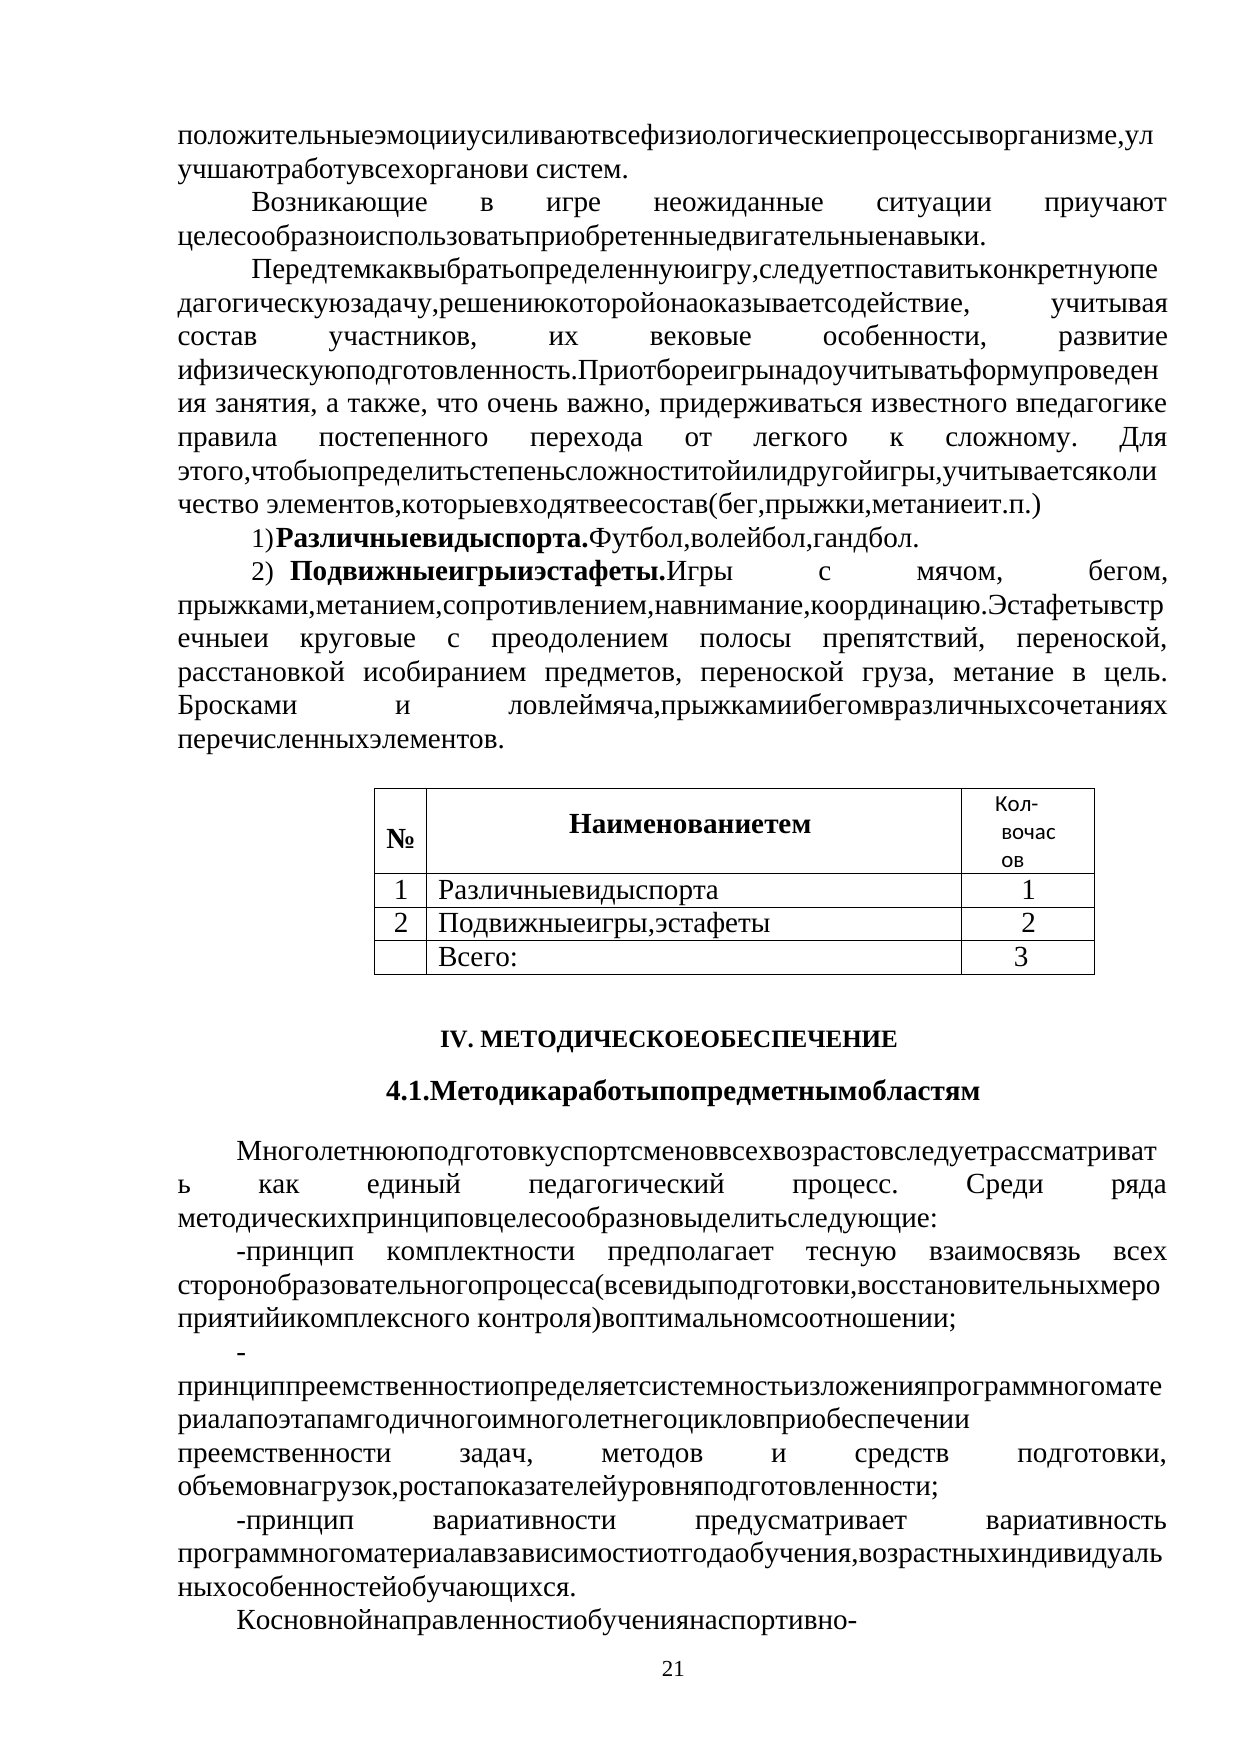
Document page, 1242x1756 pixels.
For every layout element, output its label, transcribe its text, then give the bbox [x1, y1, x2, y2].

table_cell Различныевидыспорта [427, 874, 961, 907]
text 4.1.Методикаработыпопредметнымобластям [386, 1073, 1210, 1107]
table_cell 2 [962, 908, 1094, 940]
list МЕТОДИЧЕСКОЕОБЕСПЕЧЕНИЕ [440, 1024, 1210, 1053]
table_cell 1 [375, 874, 426, 907]
table_header Кол-вочасов [962, 789, 1094, 873]
text -принцип комплектности предполагает тесную взаимосвязь всех сторонобразовательногопроцесса(всевидыподготовки,восстановительныхмероприятийикомплексного контроля)воптимальномсоотношении; [177, 1233, 1168, 1334]
table_header Наименованиетем [427, 789, 961, 873]
text -принциппреемственностиопределяетсистемностьизложенияпрограммногоматериалапоэтапамгодичногоимноголетнегоцикловприобеспечении преемственности задач, методов и средств подготовки, объемовнагрузок,ростапоказателейуровняподготовленности; [177, 1334, 1167, 1502]
table_cell [375, 941, 426, 974]
table_cell Подвижныеигры,эстафеты [427, 908, 961, 940]
list Подвижныеигрыиэстафеты.Игры с мячом, бегом, прыжками,метанием,сопротивлением,навнимание,координацию.Эстафетывстречныеи круговые с преодолением полосы препятствий, переноской, расстановкой исобиранием предметов, переноской груза, метание в цель. Бросками и ловлеймяча,прыжкамиибегомвразличныхсочетаниях перечисленныхэлементов. [177, 553, 1168, 754]
table_cell 1 [962, 874, 1094, 907]
text Передтемкаквыбратьопределеннуюигру,следуетпоставитьконкретнуюпедагогическуюзадачу,решениюкоторойонаоказываетсодействие, учитывая состав участников, их вековые особенности, развитие ифизическуюподготовленность.Приотбореигрынадоучитыватьформупроведения занятия, а также, что очень важно, придерживаться известного впедагогике правила постепенного перехода от легкого к сложному. Для этого,чтобыопределитьстепеньсложноститойилидругойигры,учитываетсяколичество элементов,которыевходятвеесостав(бег,прыжки,метаниеит.п.) [177, 251, 1168, 520]
table_header № [375, 789, 426, 873]
text -принцип вариативности предусматривает вариативность программногоматериалавзависимостиотгодаобучения,возрастныхиндивидуальныхособенностейобучающихся. [177, 1502, 1167, 1602]
table_cell Всего: [427, 941, 961, 974]
text Многолетнююподготовкуспортсменоввсехвозрастовследуетрассматривать как единый педагогический процесс. Среди ряда методическихпринциповцелесообразновыделитьследующие: [177, 1133, 1168, 1233]
table_cell 3 [962, 941, 1094, 974]
text Возникающие в игре неожиданные ситуации приучают целесообразноиспользоватьприобретенныедвигательныенавыки. [177, 184, 1167, 251]
table_cell 2 [375, 908, 426, 940]
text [177, 1602, 1168, 1636]
list Различныевидыспорта.Футбол,волейбол,гандбол. [251, 520, 1210, 553]
text положительныеэмоцииусиливаютвсефизиологическиепроцессыворганизме,улучшаютработувсехорганови систем. [177, 117, 1168, 184]
